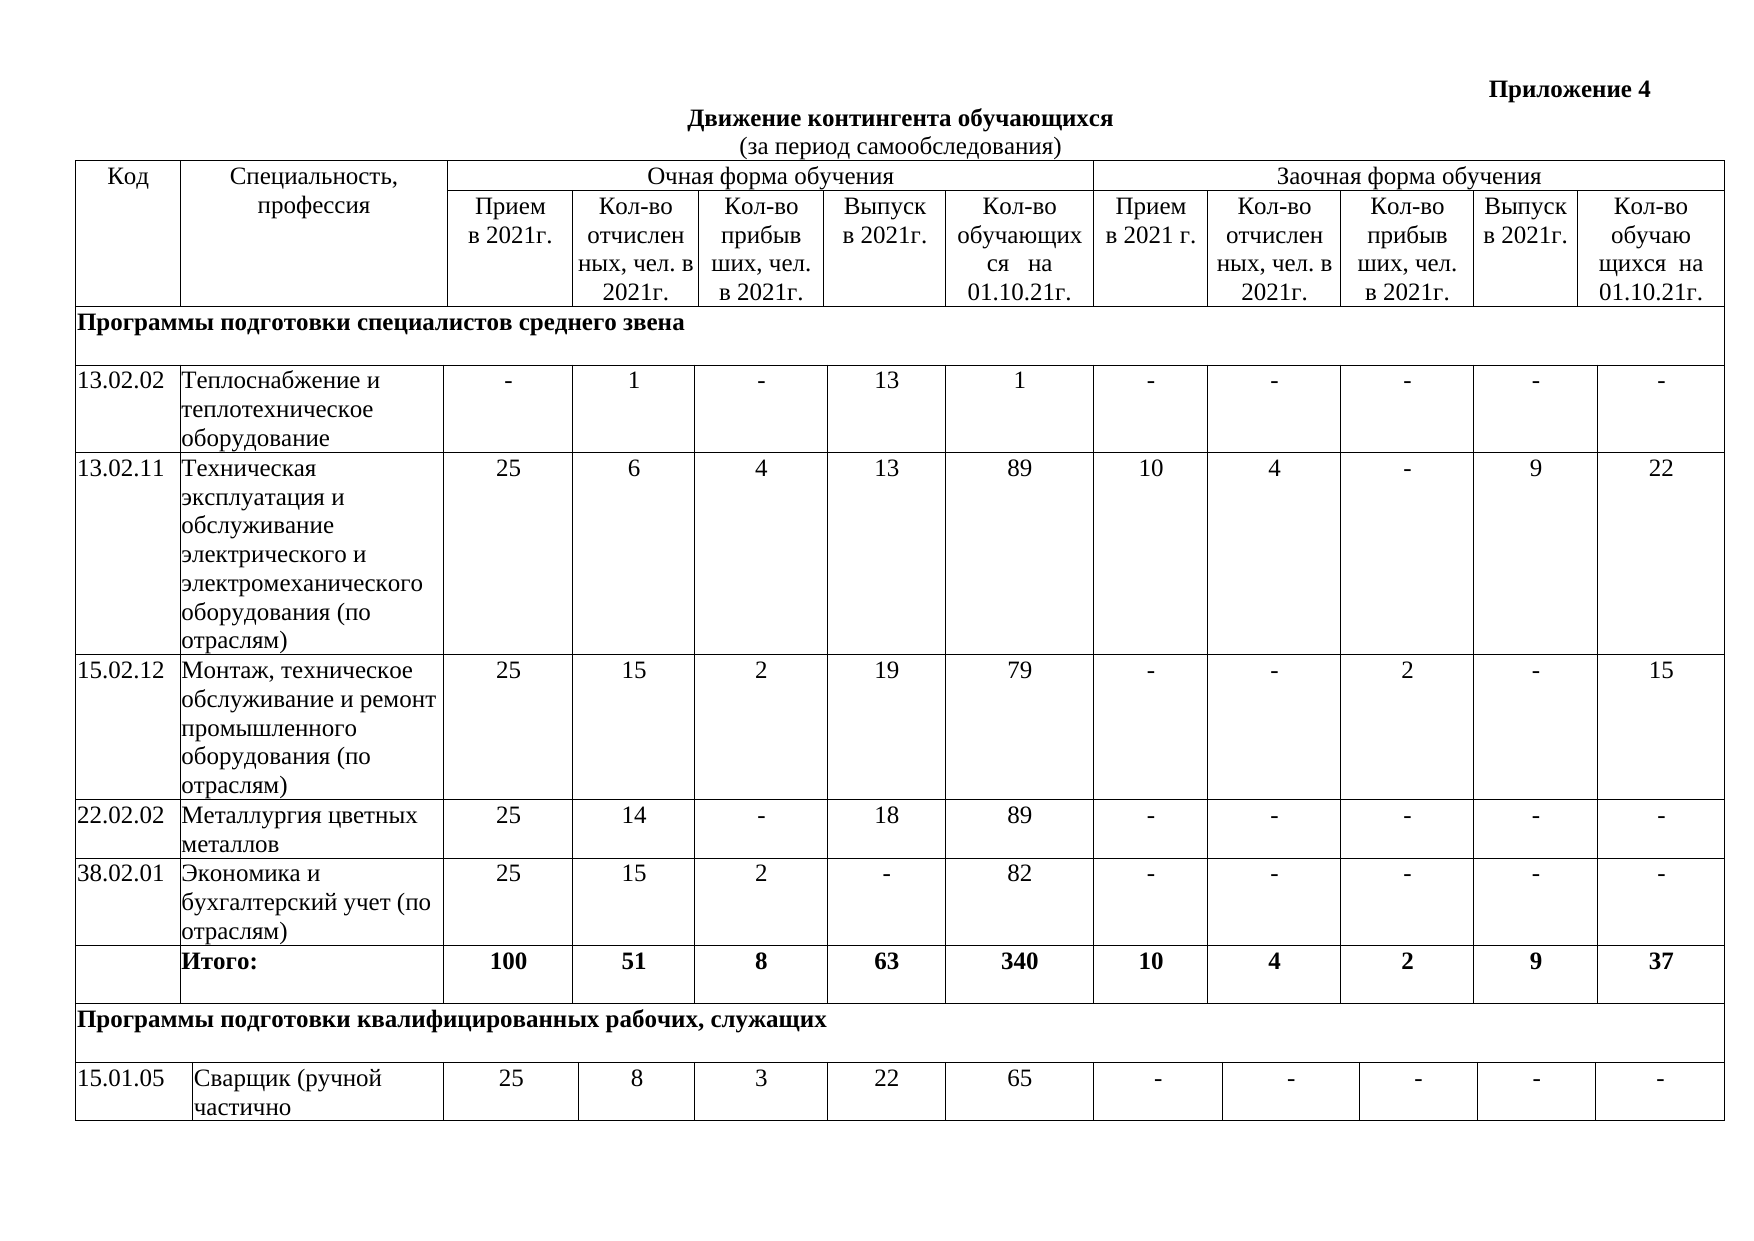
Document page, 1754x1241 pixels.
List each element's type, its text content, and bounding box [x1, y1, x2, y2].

table_cell 65 [946, 1063, 1093, 1120]
table_cell 22 [1598, 453, 1724, 654]
table_cell 2 [695, 655, 827, 799]
table_cell 22 [828, 1063, 945, 1120]
table_cell Выпуск в 2021г. [1474, 191, 1577, 306]
table_cell 82 [946, 859, 1093, 945]
table_cell - [1341, 366, 1473, 452]
table_cell 25 [444, 1063, 578, 1120]
table_cell 15 [1598, 655, 1724, 799]
table_cell 25 [444, 655, 572, 799]
table_cell - [1223, 1063, 1359, 1120]
table_cell 13 [828, 366, 945, 452]
table_cell Прием в 2021г. [448, 191, 572, 306]
table_cell - [1208, 655, 1340, 799]
table_cell 14 [573, 800, 694, 857]
table_cell 38.02.01 [76, 859, 180, 945]
table_cell 18 [828, 800, 945, 857]
table_cell - [1474, 655, 1597, 799]
table_cell - [1208, 366, 1340, 452]
table_cell Монтаж, техническое обслуживание и ремонт промышленного оборудования (по отраслям) [181, 655, 443, 799]
table_cell - [1341, 800, 1473, 857]
table_cell Кол-во отчислен ных, чел. в 2021г. [1208, 191, 1340, 306]
table_cell [76, 946, 180, 1003]
table_cell 6 [573, 453, 694, 654]
table_cell - [1598, 800, 1724, 857]
table_cell - [1094, 655, 1207, 799]
table_cell 25 [444, 453, 572, 654]
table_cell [193, 1063, 443, 1120]
table_cell - [695, 800, 827, 857]
table_cell Кол-во обучающих ся на 01.10.21г. [946, 191, 1093, 306]
table_cell 9 [1474, 453, 1597, 654]
table_cell - [1598, 366, 1724, 452]
table_cell - [1478, 1063, 1595, 1120]
table_cell Кол-во отчислен ных, чел. в 2021г. [573, 191, 698, 306]
table_cell Техническая эксплуатация и обслуживание электрического и электромеханического оборудования (по отраслям) [181, 453, 443, 654]
table_cell 3 [695, 1063, 827, 1120]
text (за период самообследования) [150, 131, 1651, 160]
table_cell 10 [1094, 946, 1207, 1003]
table_cell 340 [946, 946, 1093, 1003]
table_cell - [1341, 859, 1473, 945]
table_cell 2 [1341, 655, 1473, 799]
table_cell - [1341, 453, 1473, 654]
table_cell - [1208, 859, 1340, 945]
table_cell - [444, 366, 572, 452]
table_cell 15.02.12 [76, 655, 180, 799]
table_cell 25 [444, 859, 572, 945]
table_cell - [1596, 1063, 1724, 1120]
text Движение контингента обучающихся [150, 103, 1651, 131]
table_cell Итого: [181, 946, 443, 1003]
table_cell - [1474, 800, 1597, 857]
table_cell - [1474, 859, 1597, 945]
table_cell 8 [579, 1063, 694, 1120]
table_cell 37 [1598, 946, 1724, 1003]
table_cell 4 [695, 453, 827, 654]
table_cell - [1598, 859, 1724, 945]
table_cell 89 [946, 800, 1093, 857]
table_cell 1 [573, 366, 694, 452]
table_cell Кол-во обучаю щихся на 01.10.21г. [1578, 191, 1724, 306]
table_cell - [1360, 1063, 1477, 1120]
table_cell 13 [828, 453, 945, 654]
table_cell Кол-во прибыв ших, чел. в 2021г. [699, 191, 823, 306]
table_cell - [1094, 366, 1207, 452]
table_cell 2 [695, 859, 827, 945]
table_cell 10 [1094, 453, 1207, 654]
table_cell Программы подготовки квалифицированных рабочих, служащих [76, 1004, 1724, 1062]
text Приложение 4 [150, 74, 1651, 103]
table_cell 13.02.11 [76, 453, 180, 654]
table_cell 4 [1208, 946, 1340, 1003]
table_cell 79 [946, 655, 1093, 799]
table_header Код [76, 161, 180, 306]
table_cell 15 [573, 655, 694, 799]
table_cell - [1094, 1063, 1222, 1120]
table_cell 1 [946, 366, 1093, 452]
table_cell Металлургия цветных металлов [181, 800, 443, 857]
table_cell - [695, 366, 827, 452]
table_cell - [1094, 859, 1207, 945]
table_header Специальность, профессия [181, 161, 447, 306]
table_cell 63 [828, 946, 945, 1003]
table_cell Выпуск в 2021г. [824, 191, 945, 306]
table_cell Теплоснабжение и теплотехническое оборудование [181, 366, 443, 452]
table_cell 15.01.05 [76, 1063, 192, 1120]
table_cell Программы подготовки специалистов среднего звена [76, 307, 1724, 364]
table_cell - [1474, 366, 1597, 452]
table_cell 51 [573, 946, 694, 1003]
table_cell Экономика и бухгалтерский учет (по отраслям) [181, 859, 443, 945]
table_header Заочная форма обучения [1094, 161, 1724, 190]
table_cell 9 [1474, 946, 1597, 1003]
table_cell - [828, 859, 945, 945]
table_cell 25 [444, 800, 572, 857]
table_cell - [1094, 800, 1207, 857]
table_cell 4 [1208, 453, 1340, 654]
table_cell 89 [946, 453, 1093, 654]
table_cell 22.02.02 [76, 800, 180, 857]
table_cell 2 [1341, 946, 1473, 1003]
table_header Очная форма обучения [448, 161, 1093, 190]
table_cell 15 [573, 859, 694, 945]
table_cell 100 [444, 946, 572, 1003]
table_cell 8 [695, 946, 827, 1003]
table_cell 19 [828, 655, 945, 799]
table_cell Прием в 2021 г. [1094, 191, 1207, 306]
table_cell - [1208, 800, 1340, 857]
table_cell Кол-во прибыв ших, чел. в 2021г. [1341, 191, 1473, 306]
table_cell 13.02.02 [76, 366, 180, 452]
